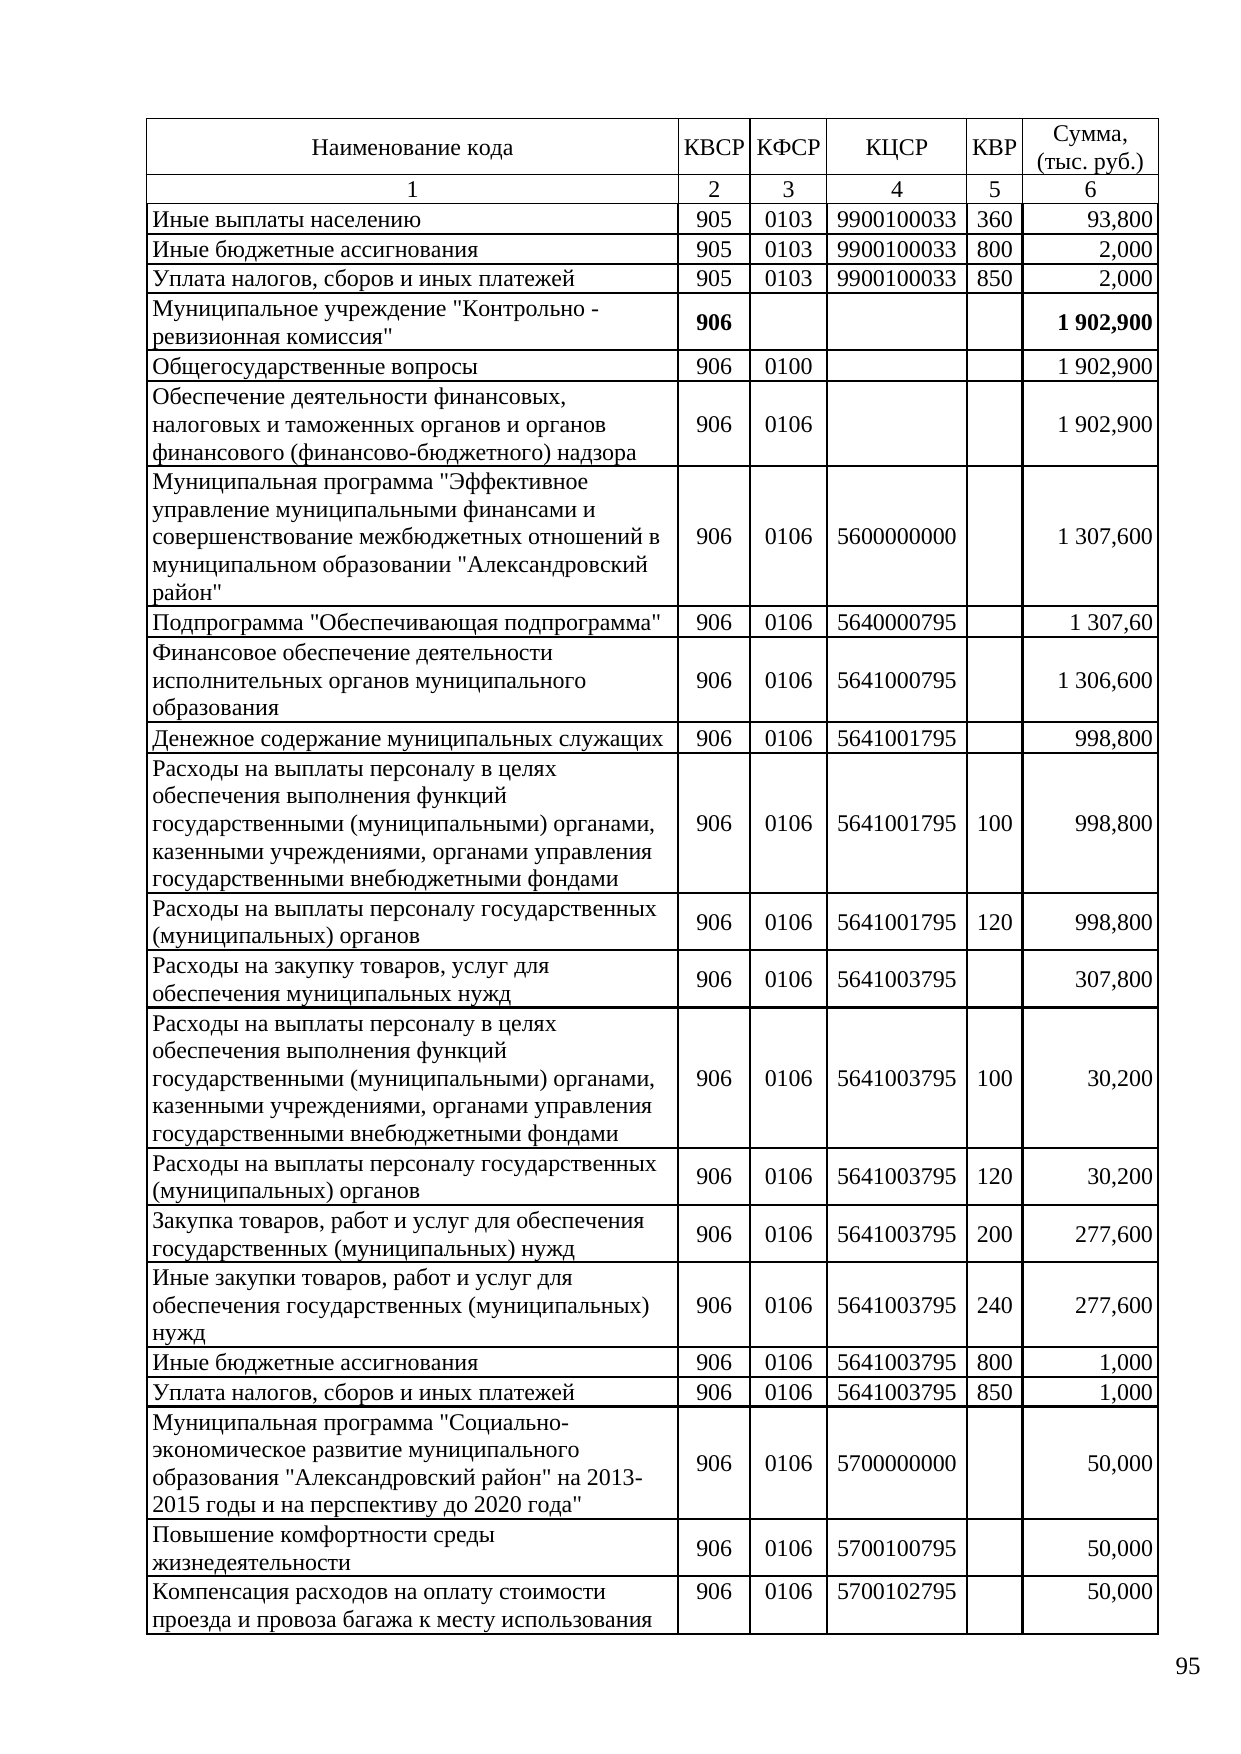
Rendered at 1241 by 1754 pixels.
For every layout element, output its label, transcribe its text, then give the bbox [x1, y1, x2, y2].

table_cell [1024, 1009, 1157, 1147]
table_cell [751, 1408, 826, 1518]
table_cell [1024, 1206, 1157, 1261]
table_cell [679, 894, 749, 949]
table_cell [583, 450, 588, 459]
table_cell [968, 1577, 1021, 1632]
table_header КФСР [751, 119, 826, 174]
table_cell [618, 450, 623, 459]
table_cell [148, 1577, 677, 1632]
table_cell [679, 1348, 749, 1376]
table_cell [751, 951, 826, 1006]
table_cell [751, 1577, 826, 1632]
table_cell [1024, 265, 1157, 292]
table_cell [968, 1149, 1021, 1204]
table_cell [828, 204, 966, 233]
table_header Сумма, (тыс. руб.) [1023, 119, 1158, 174]
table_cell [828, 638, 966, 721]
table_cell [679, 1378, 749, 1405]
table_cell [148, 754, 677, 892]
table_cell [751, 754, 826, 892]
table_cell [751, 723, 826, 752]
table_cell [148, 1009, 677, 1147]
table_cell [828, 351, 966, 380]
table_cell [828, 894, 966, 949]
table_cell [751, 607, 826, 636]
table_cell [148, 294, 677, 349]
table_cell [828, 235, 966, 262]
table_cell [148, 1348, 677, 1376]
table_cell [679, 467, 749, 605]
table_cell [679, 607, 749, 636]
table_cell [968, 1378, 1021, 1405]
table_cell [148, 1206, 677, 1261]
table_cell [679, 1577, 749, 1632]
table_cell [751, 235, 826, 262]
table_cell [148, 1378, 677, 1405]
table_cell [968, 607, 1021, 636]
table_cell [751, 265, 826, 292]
table_cell 3 [751, 175, 826, 203]
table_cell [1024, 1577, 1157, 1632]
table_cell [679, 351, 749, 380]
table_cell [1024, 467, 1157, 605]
table_cell 1 [147, 175, 678, 203]
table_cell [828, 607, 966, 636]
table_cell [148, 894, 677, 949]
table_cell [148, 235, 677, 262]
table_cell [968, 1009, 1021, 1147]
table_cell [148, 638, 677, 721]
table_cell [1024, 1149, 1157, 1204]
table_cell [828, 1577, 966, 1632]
table_header КВСР [679, 119, 749, 174]
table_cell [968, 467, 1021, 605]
table_header Наименование кода [147, 119, 678, 174]
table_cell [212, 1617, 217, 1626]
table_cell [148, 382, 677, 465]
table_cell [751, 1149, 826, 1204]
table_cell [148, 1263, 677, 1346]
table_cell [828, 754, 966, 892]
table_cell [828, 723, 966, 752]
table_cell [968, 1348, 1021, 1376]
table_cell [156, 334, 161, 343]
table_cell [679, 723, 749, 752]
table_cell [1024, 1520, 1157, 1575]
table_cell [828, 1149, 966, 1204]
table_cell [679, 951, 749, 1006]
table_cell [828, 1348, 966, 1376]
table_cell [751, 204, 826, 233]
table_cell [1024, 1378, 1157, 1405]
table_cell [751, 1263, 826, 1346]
table_cell 5 [967, 175, 1022, 203]
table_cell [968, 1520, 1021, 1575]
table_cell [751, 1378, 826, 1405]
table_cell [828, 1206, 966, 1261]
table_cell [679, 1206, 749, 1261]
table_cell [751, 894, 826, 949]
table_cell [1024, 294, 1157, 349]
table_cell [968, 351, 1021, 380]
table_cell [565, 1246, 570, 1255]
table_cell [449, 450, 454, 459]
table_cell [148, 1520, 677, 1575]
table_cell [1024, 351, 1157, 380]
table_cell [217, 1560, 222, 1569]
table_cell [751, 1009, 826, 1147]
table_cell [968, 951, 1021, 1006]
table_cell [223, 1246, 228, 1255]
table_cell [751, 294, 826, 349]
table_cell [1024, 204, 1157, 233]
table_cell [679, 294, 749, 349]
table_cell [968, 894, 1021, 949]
table_header КЦСР [827, 119, 966, 174]
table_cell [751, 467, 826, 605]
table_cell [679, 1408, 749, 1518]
table_header КВР [967, 119, 1022, 174]
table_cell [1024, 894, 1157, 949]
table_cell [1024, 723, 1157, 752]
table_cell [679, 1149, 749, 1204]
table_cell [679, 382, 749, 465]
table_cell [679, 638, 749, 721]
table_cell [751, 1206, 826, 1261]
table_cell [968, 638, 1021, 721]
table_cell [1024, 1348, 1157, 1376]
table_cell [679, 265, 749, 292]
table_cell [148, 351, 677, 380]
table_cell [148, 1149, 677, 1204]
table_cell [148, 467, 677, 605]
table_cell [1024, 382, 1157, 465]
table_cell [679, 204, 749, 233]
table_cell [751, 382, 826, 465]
table_cell 6 [1023, 175, 1158, 203]
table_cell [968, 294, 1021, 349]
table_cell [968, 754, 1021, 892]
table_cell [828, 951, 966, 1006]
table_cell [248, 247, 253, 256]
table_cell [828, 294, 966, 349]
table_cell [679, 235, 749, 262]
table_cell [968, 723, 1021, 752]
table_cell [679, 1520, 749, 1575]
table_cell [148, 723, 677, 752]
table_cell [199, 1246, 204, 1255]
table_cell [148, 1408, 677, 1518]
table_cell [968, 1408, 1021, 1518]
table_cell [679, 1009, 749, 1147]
table_cell 2 [679, 175, 749, 203]
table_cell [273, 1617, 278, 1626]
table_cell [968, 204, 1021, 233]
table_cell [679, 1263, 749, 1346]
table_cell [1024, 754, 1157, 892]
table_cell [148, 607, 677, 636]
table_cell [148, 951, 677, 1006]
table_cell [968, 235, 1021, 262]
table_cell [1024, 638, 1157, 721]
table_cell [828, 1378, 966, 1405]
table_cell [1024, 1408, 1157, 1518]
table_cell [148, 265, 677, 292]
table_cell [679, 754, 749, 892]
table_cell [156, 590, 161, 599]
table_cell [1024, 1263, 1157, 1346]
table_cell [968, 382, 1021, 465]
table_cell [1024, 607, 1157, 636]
table_cell 4 [827, 175, 966, 203]
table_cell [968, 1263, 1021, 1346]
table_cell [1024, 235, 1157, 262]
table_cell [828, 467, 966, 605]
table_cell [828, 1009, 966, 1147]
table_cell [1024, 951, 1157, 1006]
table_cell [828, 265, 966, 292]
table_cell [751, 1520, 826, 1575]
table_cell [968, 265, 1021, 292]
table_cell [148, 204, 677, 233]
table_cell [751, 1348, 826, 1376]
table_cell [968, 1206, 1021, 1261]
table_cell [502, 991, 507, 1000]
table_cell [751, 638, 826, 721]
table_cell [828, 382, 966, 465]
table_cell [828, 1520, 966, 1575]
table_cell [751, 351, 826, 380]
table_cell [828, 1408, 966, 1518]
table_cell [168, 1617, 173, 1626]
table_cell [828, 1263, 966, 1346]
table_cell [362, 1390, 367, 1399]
